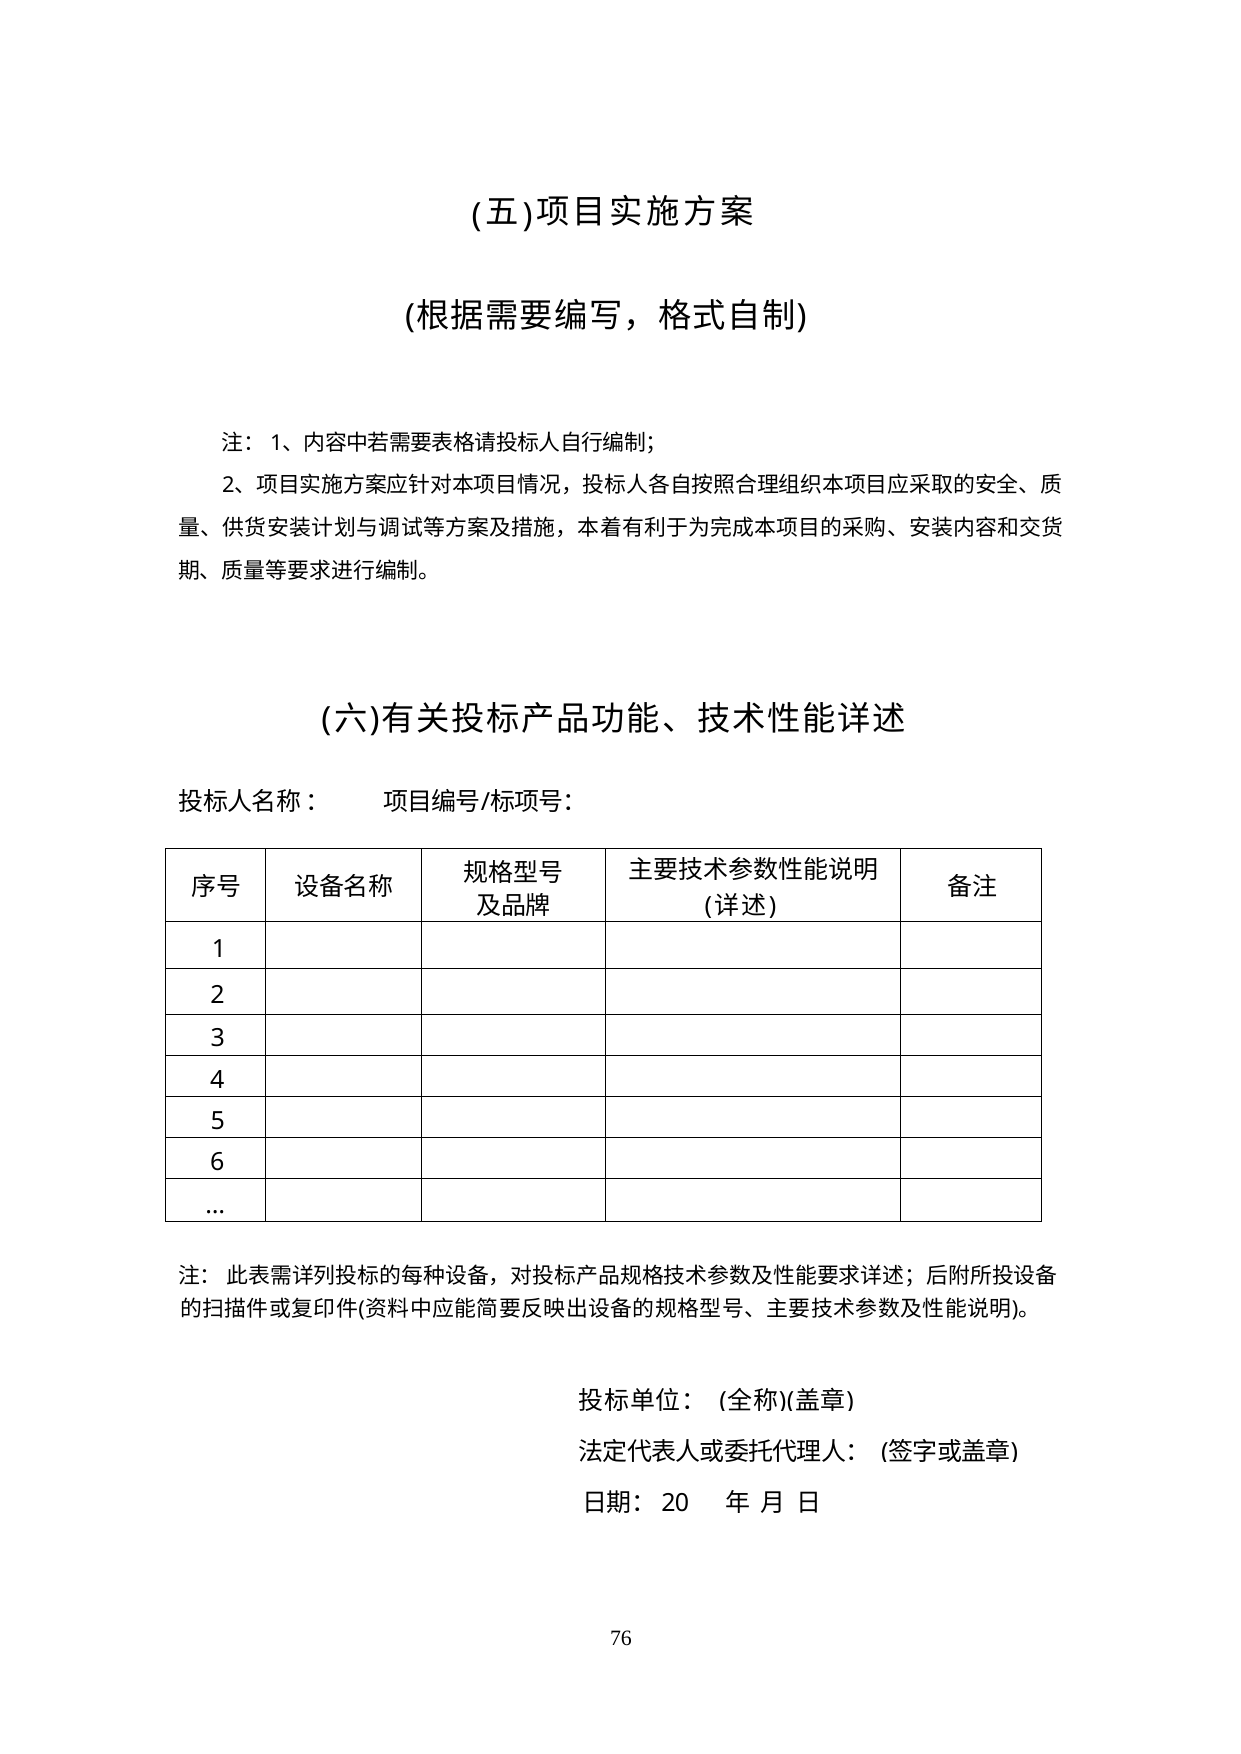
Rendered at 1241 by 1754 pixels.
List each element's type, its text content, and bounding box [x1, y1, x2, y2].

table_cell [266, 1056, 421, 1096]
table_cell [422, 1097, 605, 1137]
text (五)项目实施方案 [471, 211, 1063, 292]
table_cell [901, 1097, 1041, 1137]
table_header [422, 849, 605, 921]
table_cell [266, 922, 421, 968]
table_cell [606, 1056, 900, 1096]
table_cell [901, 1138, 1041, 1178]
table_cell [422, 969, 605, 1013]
text 注： 1、内容中若需要表格请投标人自行编制； [222, 427, 1063, 456]
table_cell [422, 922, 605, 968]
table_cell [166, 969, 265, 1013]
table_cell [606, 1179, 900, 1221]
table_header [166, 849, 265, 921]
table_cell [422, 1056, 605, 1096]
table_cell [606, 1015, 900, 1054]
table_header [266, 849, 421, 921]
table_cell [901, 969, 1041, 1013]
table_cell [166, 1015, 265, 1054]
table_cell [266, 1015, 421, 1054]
text 注： 此表需详列投标的每种设备，对投标产品规格技术参数及性能要求详述；后附所投设备 的扫描件或复印件(资料中应能简要反映出设备的规格型号、主要技术参数及性能说明)。 [178, 1258, 1063, 1323]
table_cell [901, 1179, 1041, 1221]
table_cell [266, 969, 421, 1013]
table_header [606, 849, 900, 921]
text 投标单位： (全称)(盖章) [578, 1383, 1063, 1416]
text 法定代表人或委托代理人： (签字或盖章) [578, 1434, 1063, 1467]
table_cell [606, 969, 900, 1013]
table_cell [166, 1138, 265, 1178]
text 日期： 20 年 月 日 [582, 1486, 1063, 1518]
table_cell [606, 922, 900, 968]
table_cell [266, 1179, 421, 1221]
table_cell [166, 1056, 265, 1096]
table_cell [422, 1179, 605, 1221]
text 投标人名称 ： 项目编号/标项号： [178, 784, 1063, 817]
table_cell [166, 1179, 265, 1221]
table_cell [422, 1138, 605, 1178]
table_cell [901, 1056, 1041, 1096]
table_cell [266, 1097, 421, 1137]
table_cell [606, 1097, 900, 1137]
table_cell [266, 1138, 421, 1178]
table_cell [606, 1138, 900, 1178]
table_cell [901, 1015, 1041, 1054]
text (根据需要编写，格式自制) [405, 292, 1063, 337]
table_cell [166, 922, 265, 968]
text (六)有关投标产品功能、技术性能详述 [321, 695, 1063, 739]
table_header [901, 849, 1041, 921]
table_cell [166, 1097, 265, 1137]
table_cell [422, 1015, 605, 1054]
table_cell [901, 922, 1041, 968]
text 2、项目实施方案应针对本项目情况，投标人各自按照合理组织本项目应采取的安全、质 量、供货安装计划与调试等方案及措施，本着有利于为完成本项目的采购、安装内容和交货 期、质量等要求进行编制。 [178, 467, 1063, 584]
